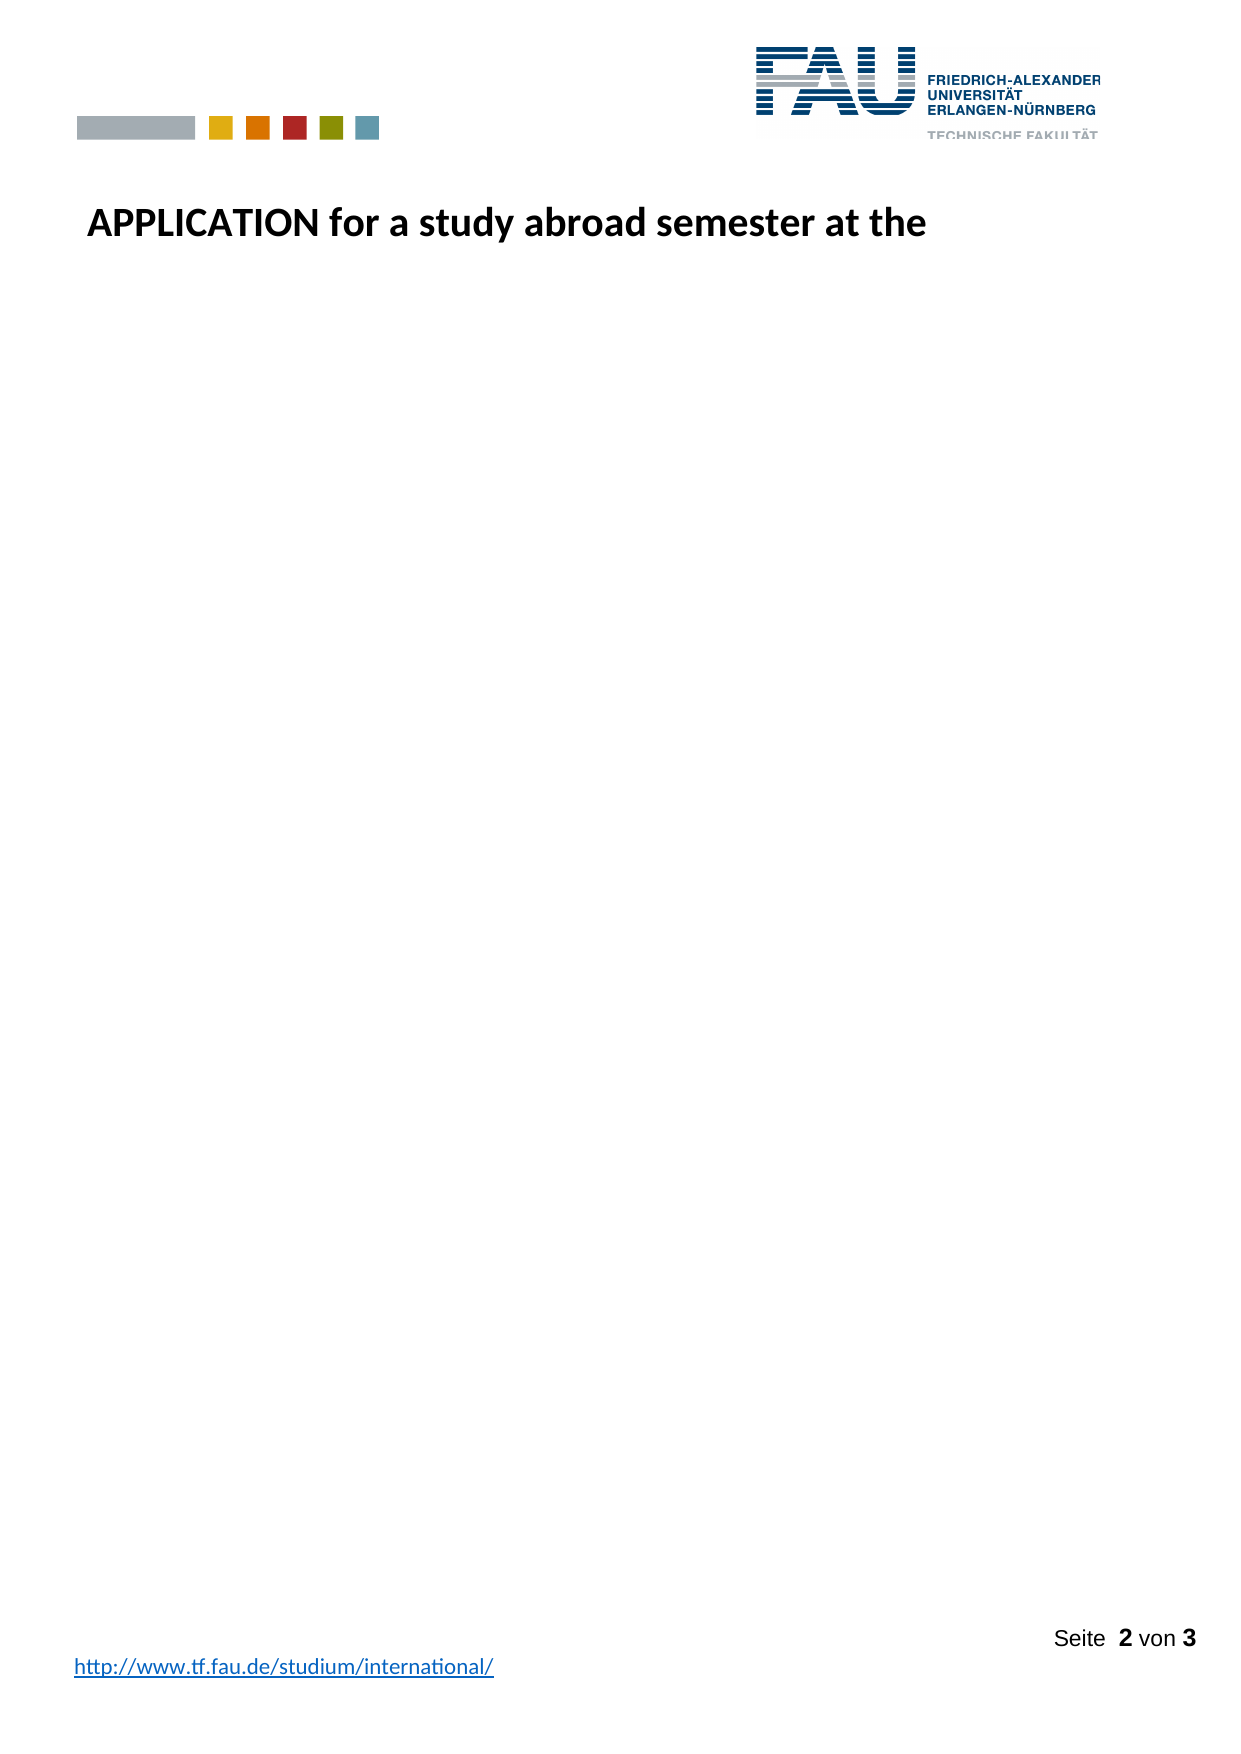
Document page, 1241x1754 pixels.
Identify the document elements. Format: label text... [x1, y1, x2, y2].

picture [756, 47, 1101, 139]
table_header APPLICATION for a study abroad semester at the [80, 192, 1073, 247]
